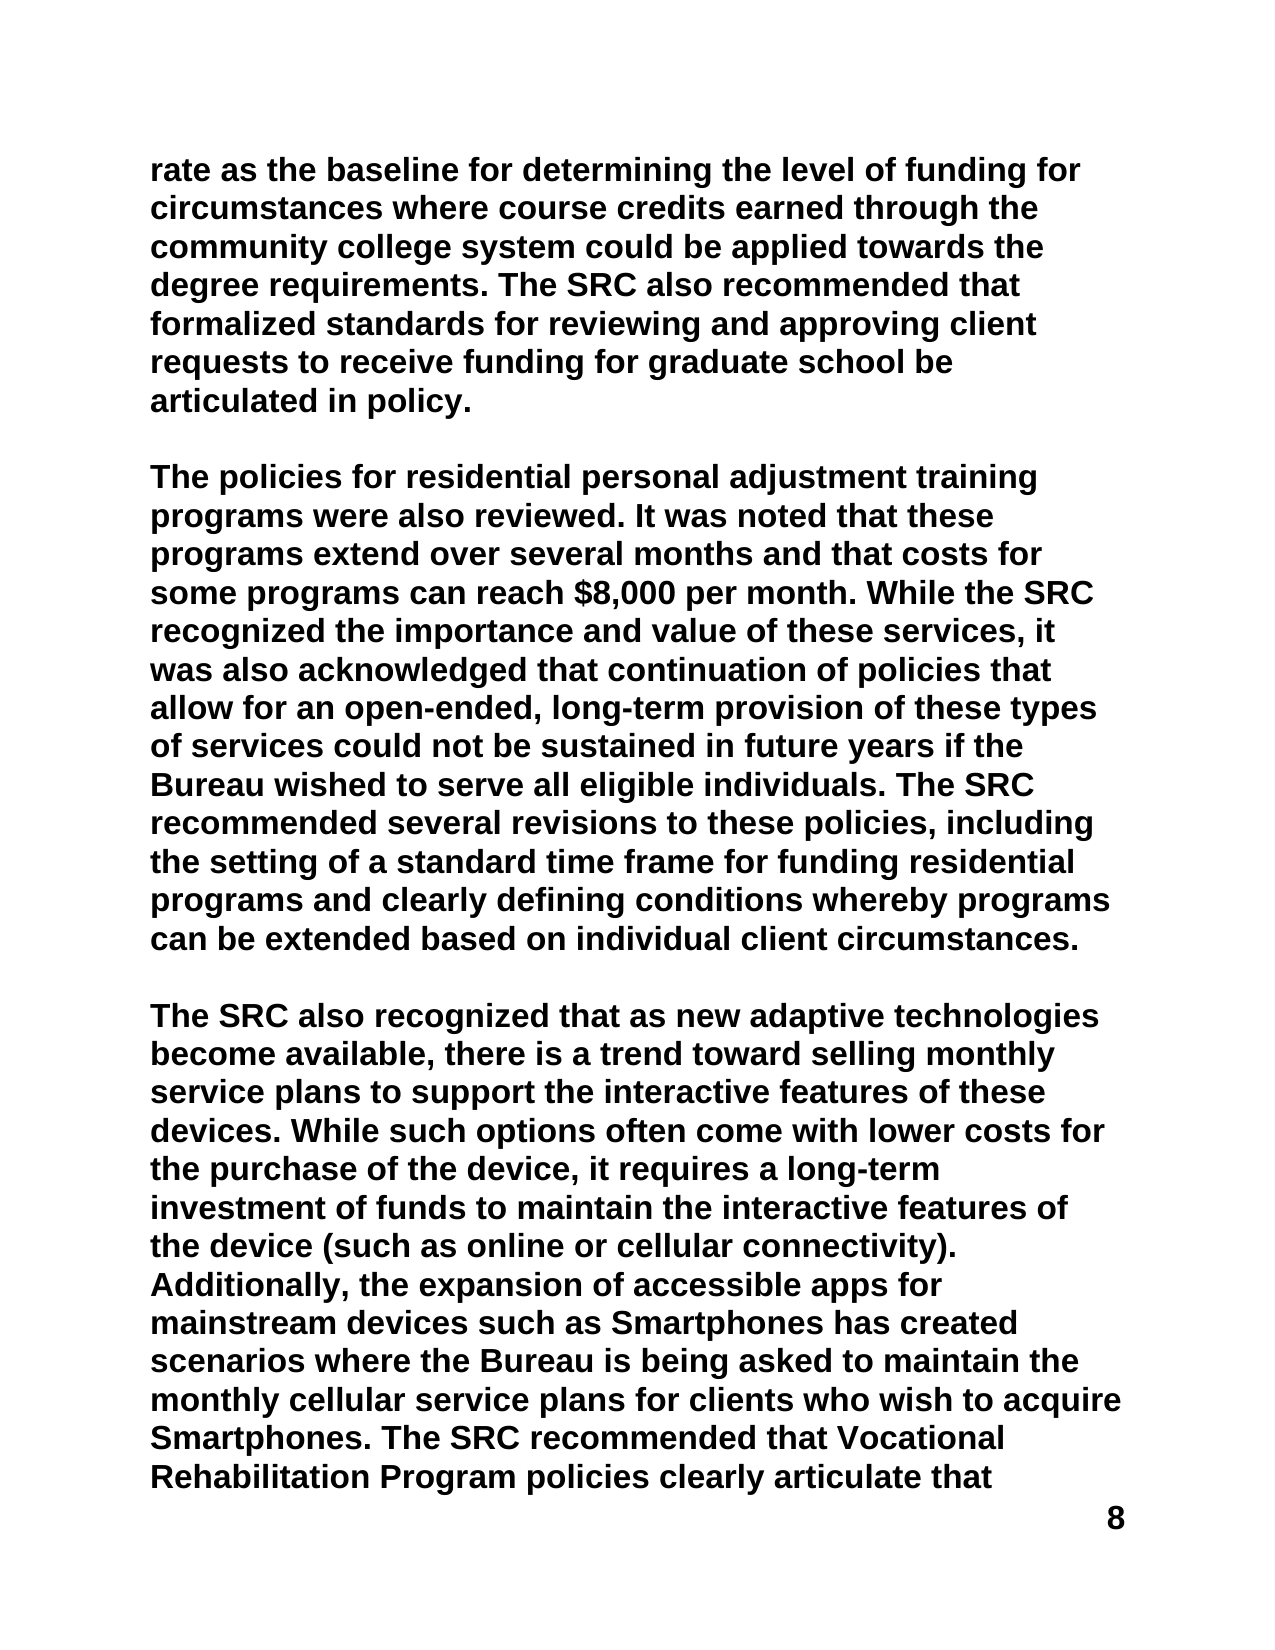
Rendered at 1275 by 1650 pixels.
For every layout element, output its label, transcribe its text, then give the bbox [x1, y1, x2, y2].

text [150, 996, 1125, 1495]
text The policies for residential personal adjustment training programs were also reviewed. It was noted that these programs extend over several months and that costs for some programs can reach $8,000 per month. While the SRC recognized the importance and value of these services, it was also acknowledged that continuation of policies that allow for an open-ended, long-term provision of these types of services could not be sustained in future years if the Bureau wished to serve all eligible individuals. The SRC recommended several revisions to these policies, including the setting of a standard time frame for funding residential programs and clearly defining conditions whereby programs can be extended based on individual client circumstances. [150, 457, 1125, 957]
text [150, 150, 1125, 419]
